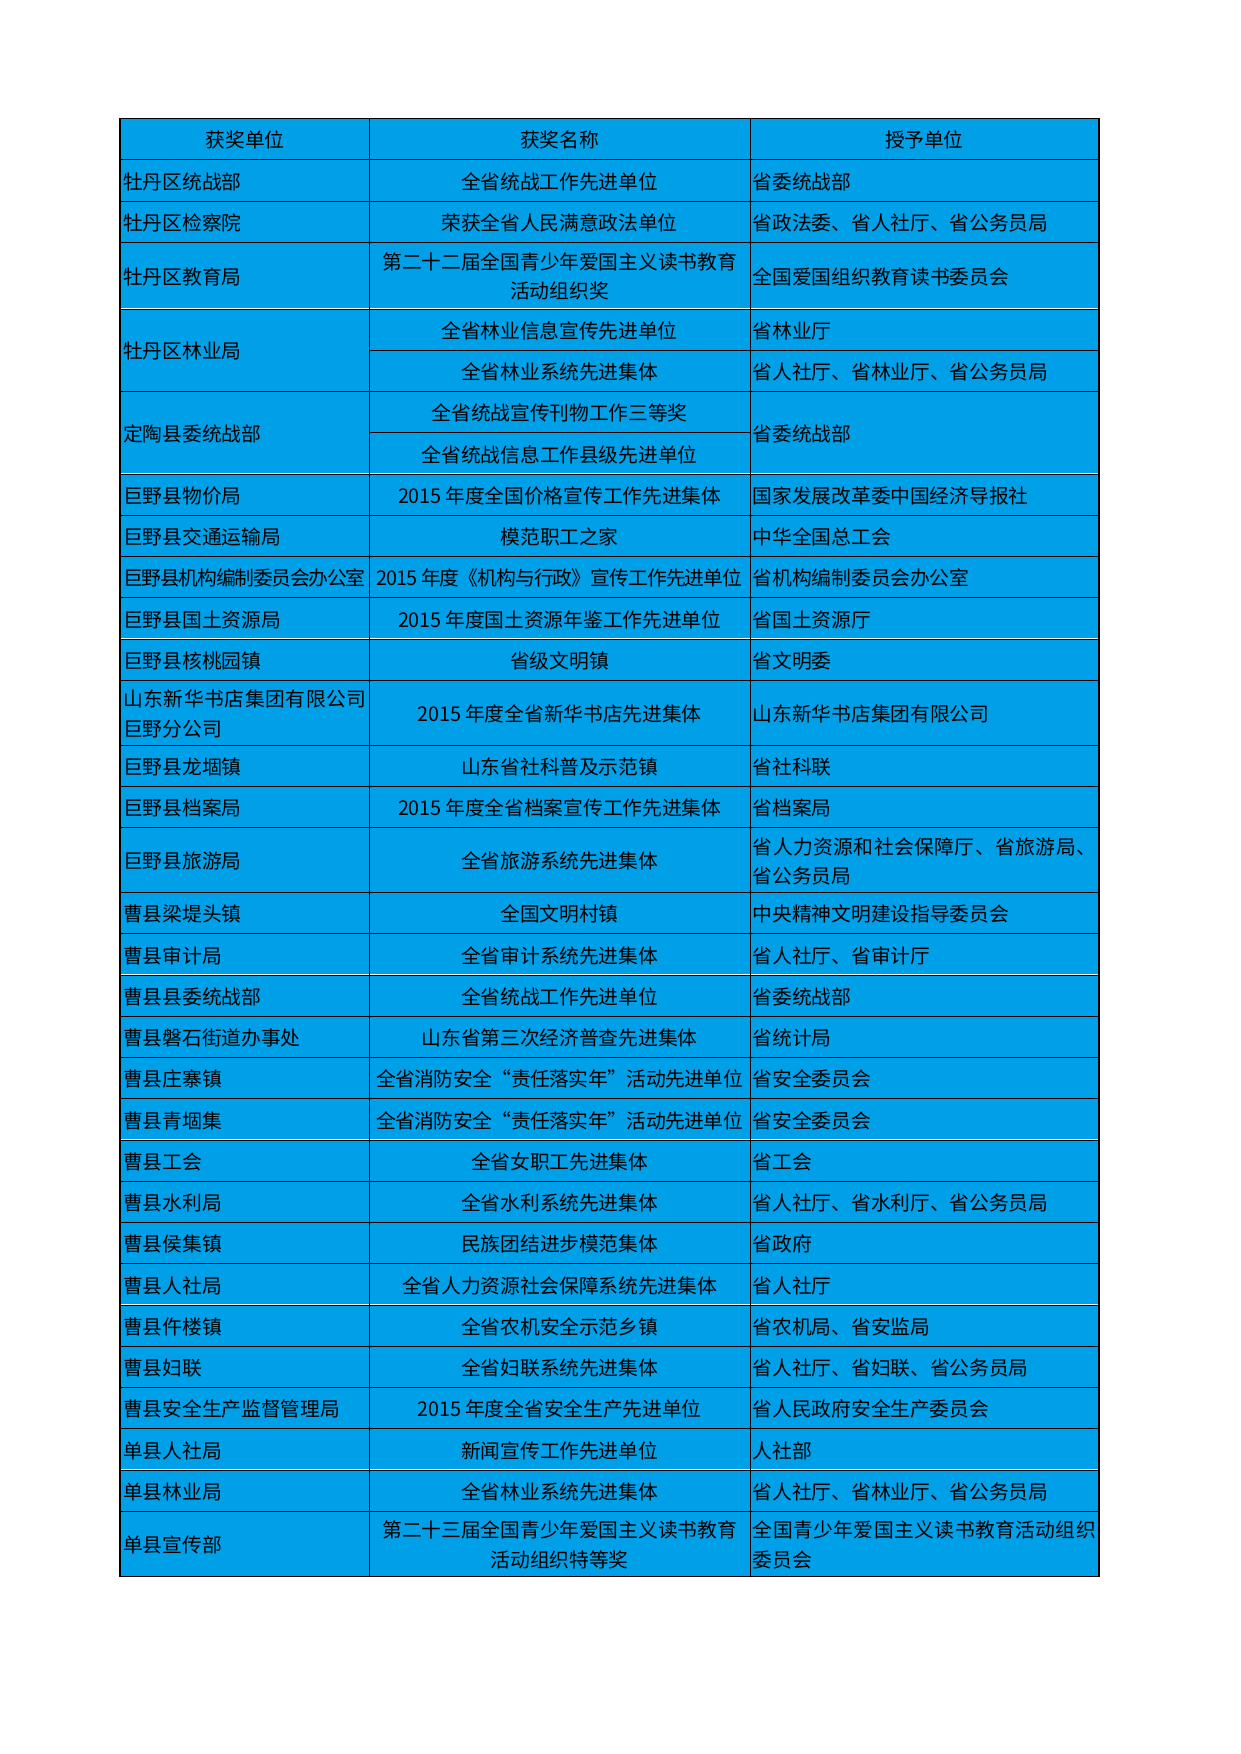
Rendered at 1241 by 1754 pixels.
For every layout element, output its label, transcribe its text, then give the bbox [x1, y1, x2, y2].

table_header 获奖单位 [121, 119, 369, 159]
table_cell 2015年度全国价格宣传工作先进集体 [370, 475, 750, 515]
table_cell 第二十三届全国青少年爱国主义读书教育活动组织特等奖 [370, 1512, 750, 1576]
table_cell 全省消防安全“责任落实年”活动先进单位 [370, 1058, 750, 1098]
table_cell 2015年度全省档案宣传工作先进集体 [370, 787, 750, 827]
table_cell 全省统战工作先进单位 [370, 976, 750, 1016]
table_cell 巨野县物价局 [121, 475, 369, 515]
table_cell 曹县侯集镇 [121, 1223, 369, 1263]
table_cell 省人民政府安全生产委员会 [751, 1388, 1098, 1428]
table_cell 全国青少年爱国主义读书教育活动组织委员会 [751, 1512, 1098, 1576]
table_cell 曹县审计局 [121, 934, 369, 974]
table_cell 省农机局、省安监局 [751, 1306, 1098, 1346]
table_cell 全省林业系统先进集体 [370, 1471, 750, 1511]
table_cell 定陶县委统战部 [121, 392, 369, 473]
table_header 获奖名称 [370, 119, 750, 159]
table_cell 全省人力资源社会保障系统先进集体 [370, 1264, 750, 1304]
table_cell 单县人社局 [121, 1429, 369, 1469]
table_cell 曹县工会 [121, 1141, 369, 1181]
table_cell 曹县安全生产监督管理局 [121, 1388, 369, 1428]
table_cell 全省妇联系统先进集体 [370, 1347, 750, 1387]
table_cell 单县林业局 [121, 1471, 369, 1511]
table_cell 山东新华书店集团有限公司巨野分公司 [121, 681, 369, 745]
table_cell 全省水利系统先进集体 [370, 1182, 750, 1222]
table_cell 曹县庄寨镇 [121, 1058, 369, 1098]
table_cell 省安全委员会 [751, 1058, 1098, 1098]
table_cell 牡丹区统战部 [121, 160, 369, 201]
table_cell 省人社厅、省林业厅、省公务员局 [751, 351, 1098, 391]
table_cell 省人社厅、省妇联、省公务员局 [751, 1347, 1098, 1387]
table_cell 省人社厅、省审计厅 [751, 934, 1098, 974]
table_cell 省档案局 [751, 787, 1098, 827]
table_cell 全省旅游系统先进集体 [370, 828, 750, 892]
table_cell 全省林业信息宣传先进单位 [370, 310, 750, 350]
table_cell 省国土资源厅 [751, 598, 1098, 638]
table_cell 省工会 [751, 1141, 1098, 1181]
table_cell 曹县水利局 [121, 1182, 369, 1222]
table_cell 荣获全省人民满意政法单位 [370, 202, 750, 242]
table_cell 2015年度国土资源年鉴工作先进单位 [370, 598, 750, 638]
table_cell 省人社厅、省林业厅、省公务员局 [751, 1471, 1098, 1511]
table_cell 全省统战信息工作县级先进单位 [370, 433, 750, 473]
table_cell 中华全国总工会 [751, 516, 1098, 556]
table_cell 国家发展改革委中国经济导报社 [751, 475, 1098, 515]
table_header 授予单位 [751, 119, 1098, 159]
table_cell 省委统战部 [751, 160, 1098, 201]
table_cell 曹县人社局 [121, 1264, 369, 1304]
table_cell 省委统战部 [751, 976, 1098, 1016]
table_cell 2015年度《机构与行政》宣传工作先进单位 [370, 557, 750, 597]
table_cell 省林业厅 [751, 310, 1098, 350]
table_cell 巨野县交通运输局 [121, 516, 369, 556]
table_cell 省机构编制委员会办公室 [751, 557, 1098, 597]
table_cell 全省统战宣传刊物工作三等奖 [370, 392, 750, 432]
table_cell 省文明委 [751, 640, 1098, 680]
table_cell 2015年度全省安全生产先进单位 [370, 1388, 750, 1428]
table_cell 省统计局 [751, 1017, 1098, 1057]
table_cell 全省消防安全“责任落实年”活动先进单位 [370, 1099, 750, 1139]
table_cell 省级文明镇 [370, 640, 750, 680]
table_cell 曹县青堌集 [121, 1099, 369, 1139]
table_cell 全省统战工作先进单位 [370, 160, 750, 201]
table_cell 全省女职工先进集体 [370, 1141, 750, 1181]
table_cell 曹县妇联 [121, 1347, 369, 1387]
table_cell 巨野县龙堌镇 [121, 746, 369, 786]
table_cell 省人社厅 [751, 1264, 1098, 1304]
table_cell 巨野县旅游局 [121, 828, 369, 892]
table_cell 全国爱国组织教育读书委员会 [751, 243, 1098, 308]
table_cell 全省审计系统先进集体 [370, 934, 750, 974]
table_cell 第二十二届全国青少年爱国主义读书教育活动组织奖 [370, 243, 750, 308]
table_cell 牡丹区林业局 [121, 310, 369, 391]
table_cell 省社科联 [751, 746, 1098, 786]
table_cell 2015年度全省新华书店先进集体 [370, 681, 750, 745]
table_cell 曹县梁堤头镇 [121, 893, 369, 933]
table_cell 省人力资源和社会保障厅、省旅游局、省公务员局 [751, 828, 1098, 892]
table_cell 单县宣传部 [121, 1512, 369, 1576]
table_cell 全省林业系统先进集体 [370, 351, 750, 391]
table_cell 中央精神文明建设指导委员会 [751, 893, 1098, 933]
table_cell 曹县县委统战部 [121, 976, 369, 1016]
table_cell 省人社厅、省水利厅、省公务员局 [751, 1182, 1098, 1222]
table_cell 省委统战部 [751, 392, 1098, 473]
table_cell 省政法委、省人社厅、省公务员局 [751, 202, 1098, 242]
table_cell 新闻宣传工作先进单位 [370, 1429, 750, 1469]
table_cell 曹县仵楼镇 [121, 1306, 369, 1346]
table_cell 巨野县国土资源局 [121, 598, 369, 638]
table_cell 巨野县机构编制委员会办公室 [121, 557, 369, 597]
table_cell 模范职工之家 [370, 516, 750, 556]
table_cell 省政府 [751, 1223, 1098, 1263]
table_cell 牡丹区检察院 [121, 202, 369, 242]
table_cell 曹县磐石街道办事处 [121, 1017, 369, 1057]
table_cell 山东省第三次经济普查先进集体 [370, 1017, 750, 1057]
table_cell 民族团结进步模范集体 [370, 1223, 750, 1263]
table_cell 巨野县核桃园镇 [121, 640, 369, 680]
table_cell 牡丹区教育局 [121, 243, 369, 308]
table_cell 全省农机安全示范乡镇 [370, 1306, 750, 1346]
table_cell 巨野县档案局 [121, 787, 369, 827]
table_cell 山东省社科普及示范镇 [370, 746, 750, 786]
table_cell 全国文明村镇 [370, 893, 750, 933]
table_cell 省安全委员会 [751, 1099, 1098, 1139]
table_cell 人社部 [751, 1429, 1098, 1469]
table_cell 山东新华书店集团有限公司 [751, 681, 1098, 745]
